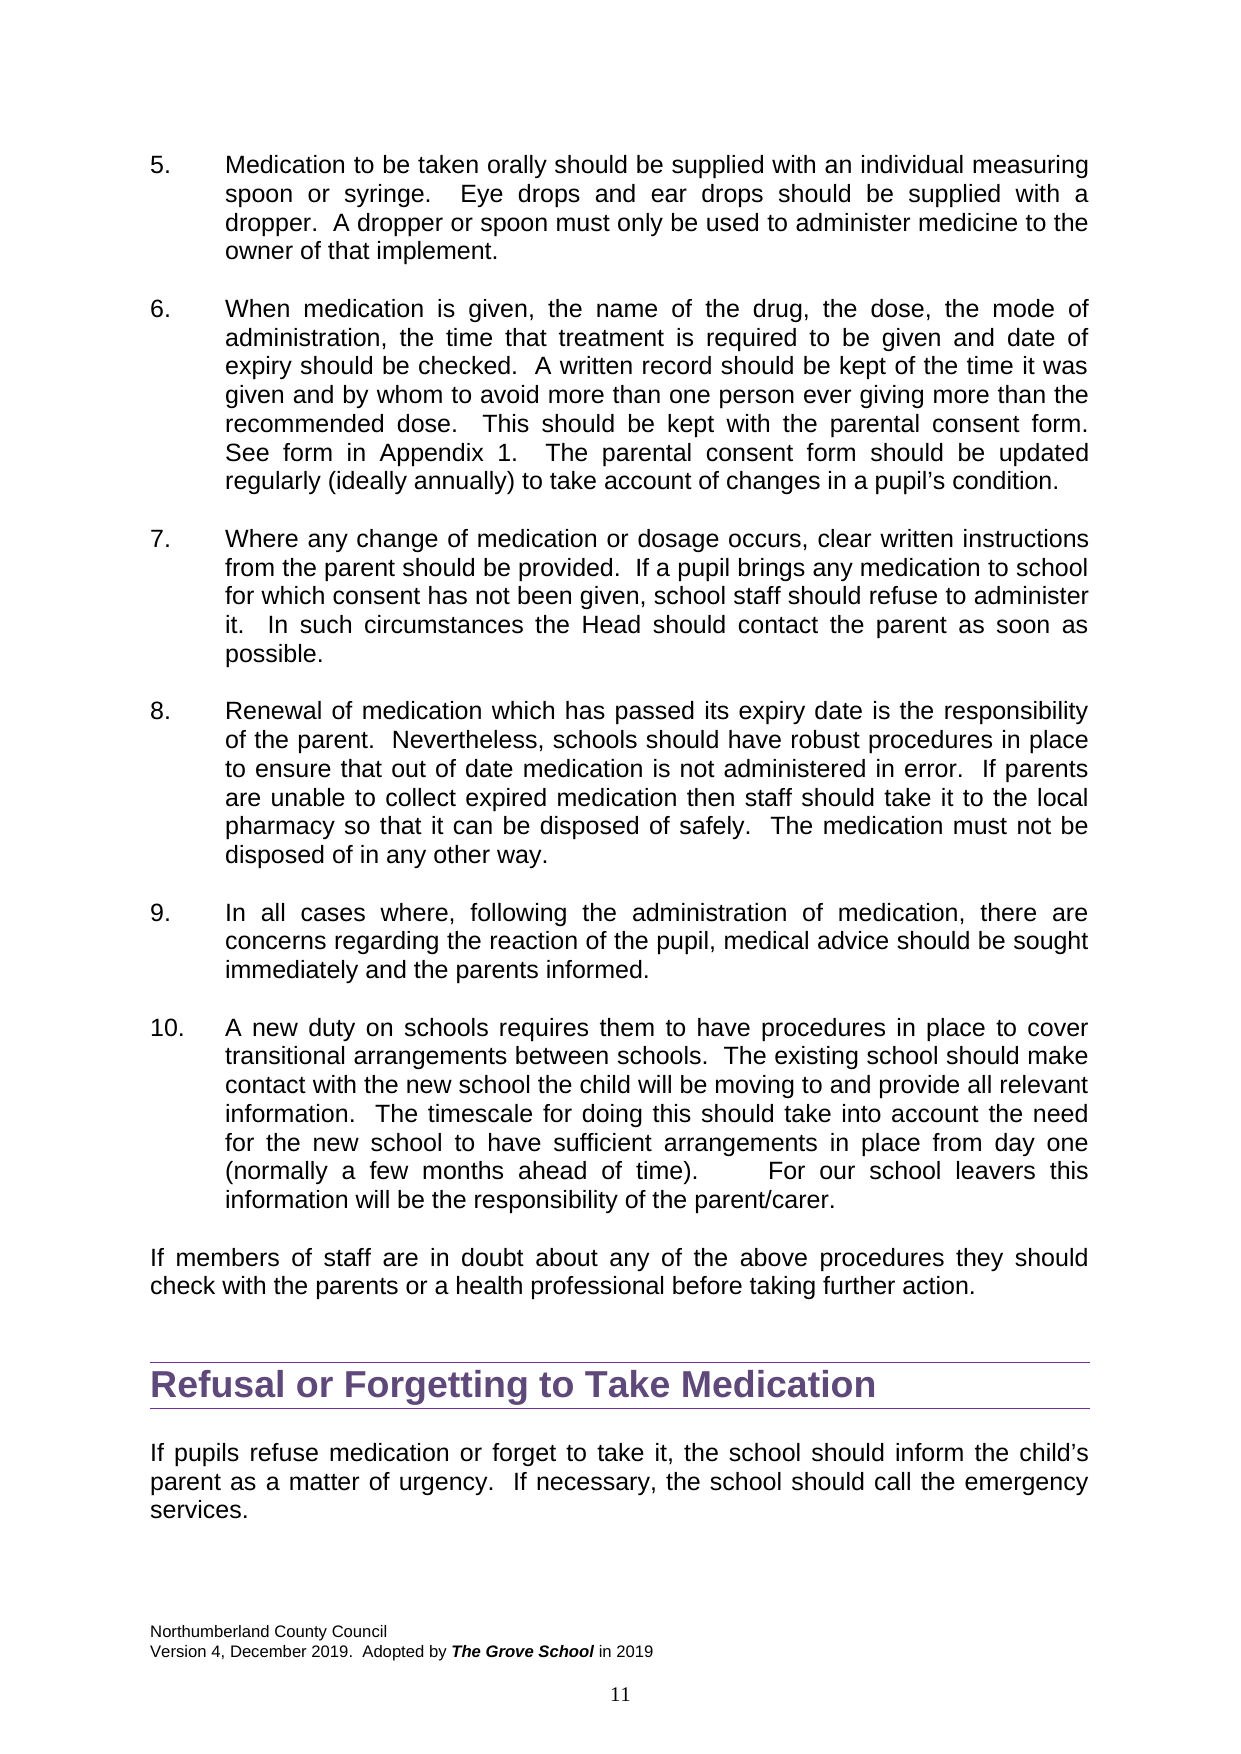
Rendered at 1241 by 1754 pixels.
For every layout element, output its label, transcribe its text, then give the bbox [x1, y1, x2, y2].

subtitle Refusal or Forgetting to Take Medication [150, 1363, 1090, 1408]
text 9. In all cases where, following the administration of medication, there are concerns regarding the reaction of the pupil, medical advice should be sought immediately and the parents informed. [150, 897, 1090, 984]
text 5. Medication to be taken orally should be supplied with an individual measuring spoon or syringe. Eye drops and ear drops should be supplied with a dropper. A dropper or spoon must only be used to administer medicine to the owner of that implement. [150, 150, 1090, 265]
text If pupils refuse medication or forget to take it, the school should inform the child’s parent as a matter of urgency. If necessary, the school should call the emergency services. [150, 1438, 1090, 1524]
text 7. Where any change of medication or dosage occurs, clear written instructions from the parent should be provided. If a pupil brings any medication to school for which consent has not been given, school staff should refuse to administer it. In such circumstances the Head should contact the parent as soon as possible. [150, 524, 1090, 667]
text If members of staff are in doubt about any of the above procedures they should check with the parents or a health professional before taking further action. [150, 1242, 1090, 1300]
text 8. Renewal of medication which has passed its expiry date is the responsibility of the parent. Nevertheless, schools should have robust procedures in place to ensure that out of date medication is not administered in error. If parents are unable to collect expired medication then staff should take it to the local pharmacy so that it can be disposed of safely. The medication must not be disposed of in any other way. [150, 696, 1090, 869]
text 10. A new duty on schools requires them to have procedures in place to cover transitional arrangements between schools. The existing school should make contact with the new school the child will be moving to and provide all relevant information. The timescale for doing this should take into account the need for the new school to have sufficient arrangements in place from day one (normally a few months ahead of time). For our school leavers this information will be the responsibility of the parent/carer. [150, 1012, 1090, 1214]
text 6. When medication is given, the name of the drug, the dose, the mode of administration, the time that treatment is required to be given and date of expiry should be checked. A written record should be kept of the time it was given and by whom to avoid more than one person ever giving more than the recommended dose. This should be kept with the parental consent form. See form in Appendix 1. The parental consent form should be updated regularly (ideally annually) to take account of changes in a pupil’s condition. [150, 294, 1090, 495]
